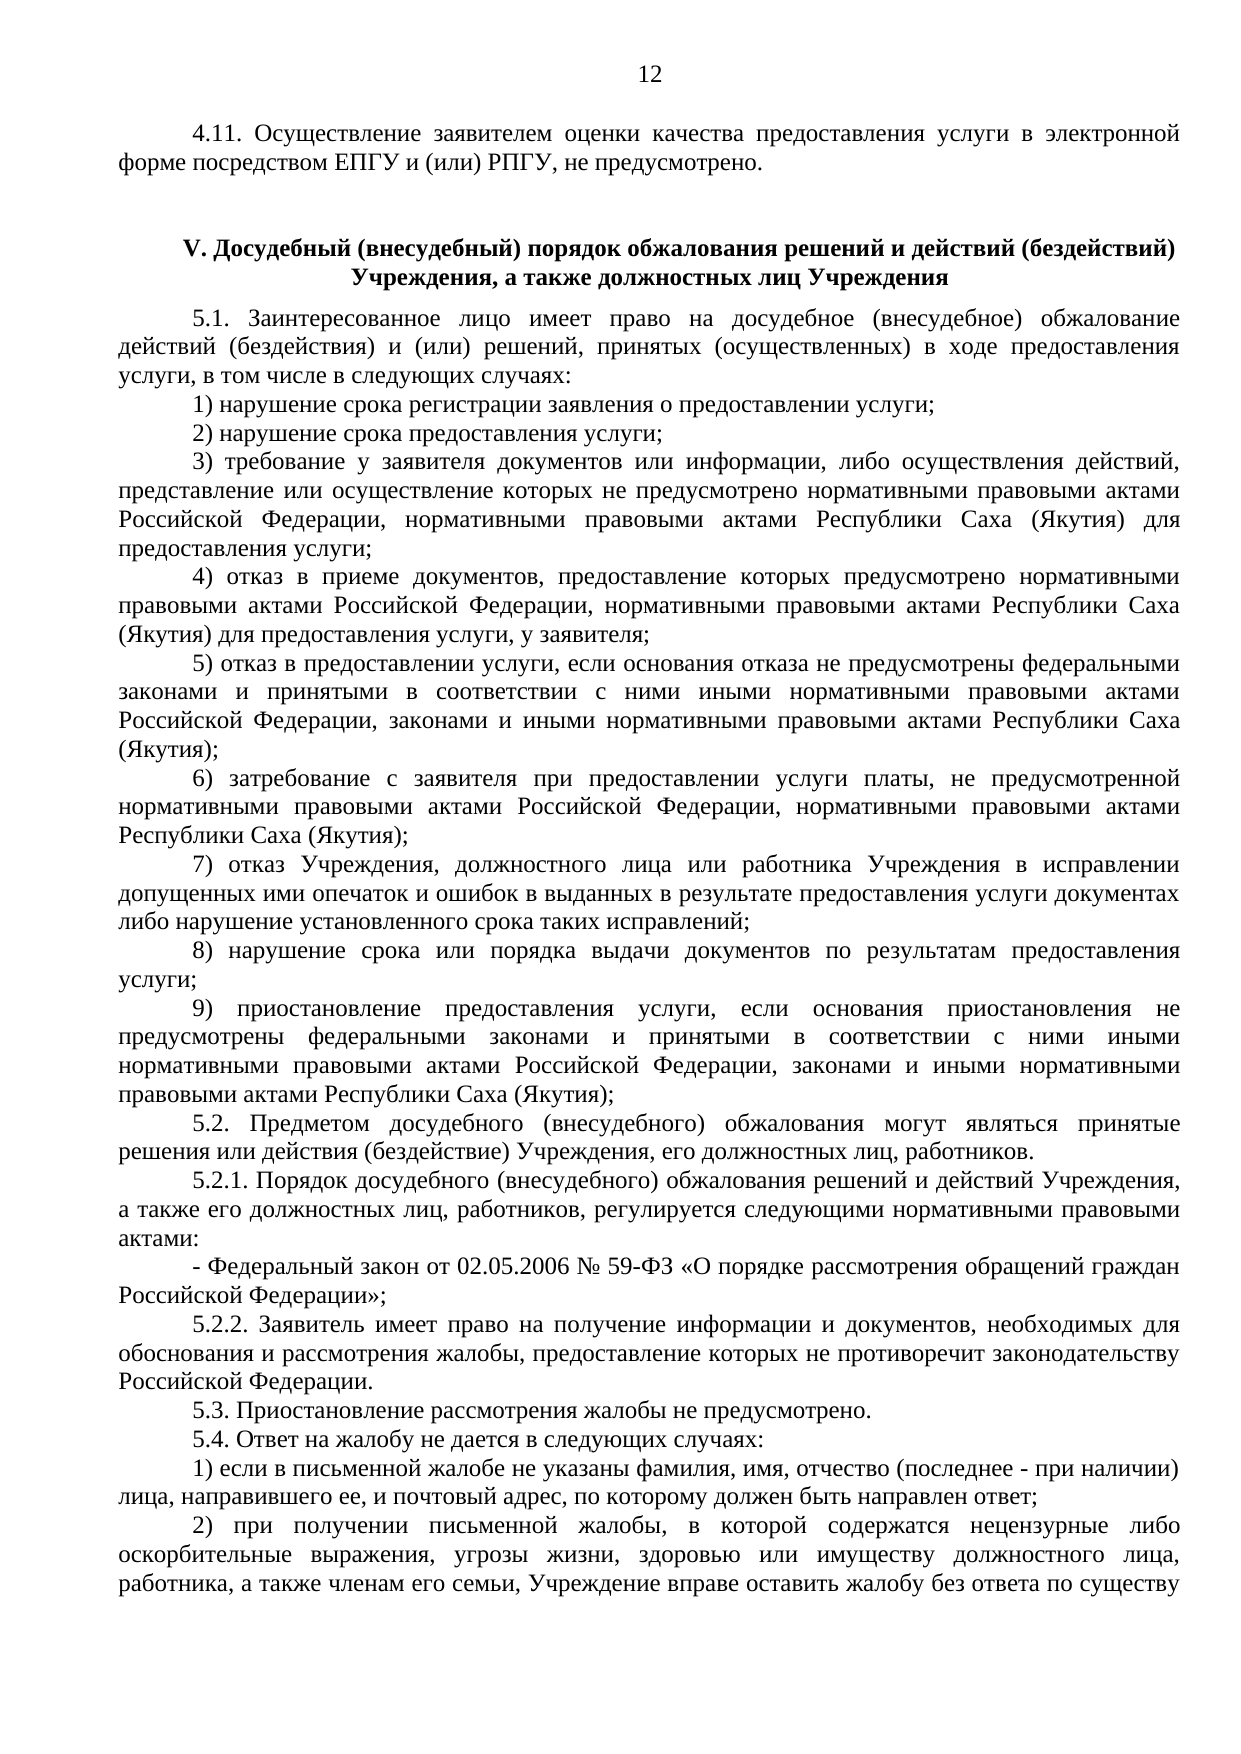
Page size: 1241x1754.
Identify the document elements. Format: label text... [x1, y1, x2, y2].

text 6) затребование с заявителя при предоставлении услуги платы, не предусмотренной нормативными правовыми актами Российской Федерации, нормативными правовыми актами Республики Саха (Якутия); [118, 763, 1181, 849]
text 2) нарушение срока предоставления услуги; [118, 418, 1181, 446]
text 7) отказ Учреждения, должностного лица или работника Учреждения в исправлении допущенных ими опечаток и ошибок в выданных в результате предоставления услуги документах либо нарушение установленного срока таких исправлений; [118, 849, 1181, 935]
text V. Досудебный (внесудебный) порядок обжалования решений и действий (бездействий) Учреждения, а также должностных лиц Учреждения [118, 233, 1181, 291]
text 3) требование у заявителя документов или информации, либо осуществления действий, представление или осуществление которых не предусмотрено нормативными правовыми актами Российской Федерации, нормативными правовыми актами Республики Саха (Якутия) для предоставления услуги; [118, 446, 1181, 561]
text 5) отказ в предоставлении услуги, если основания отказа не предусмотрены федеральными законами и принятыми в соответствии с ними иными нормативными правовыми актами Российской Федерации, законами и иными нормативными правовыми актами Республики Саха (Якутия); [118, 648, 1181, 763]
text 5.2.2. Заявитель имеет право на получение информации и документов, необходимых для обоснования и рассмотрения жалобы, предоставление которых не противоречит законодательству Российской Федерации. [118, 1309, 1181, 1395]
text 1) если в письменной жалобе не указаны фамилия, имя, отчество (последнее - при наличии) лица, направившего ее, и почтовый адрес, по которому должен быть направлен ответ; [118, 1453, 1181, 1510]
text 4) отказ в приеме документов, предоставление которых предусмотрено нормативными правовыми актами Российской Федерации, нормативными правовыми актами Республики Саха (Якутия) для предоставления услуги, у заявителя; [118, 561, 1181, 648]
text - Федеральный закон от 02.05.2006 № 59-ФЗ «О порядке рассмотрения обращений граждан Российской Федерации»; [118, 1251, 1181, 1309]
text 1) нарушение срока регистрации заявления о предоставлении услуги; [118, 389, 1181, 418]
text 5.4. Ответ на жалобу не дается в следующих случаях: [118, 1424, 1181, 1453]
text 5.2.1. Порядок досудебного (внесудебного) обжалования решений и действий Учреждения, а также его должностных лиц, работников, регулируется следующими нормативными правовыми актами: [118, 1165, 1181, 1251]
text 5.3. Приостановление рассмотрения жалобы не предусмотрено. [118, 1395, 1181, 1424]
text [118, 1510, 1181, 1596]
text 9) приостановление предоставления услуги, если основания приостановления не предусмотрены федеральными законами и принятыми в соответствии с ними иными нормативными правовыми актами Российской Федерации, законами и иными нормативными правовыми актами Республики Саха (Якутия); [118, 993, 1181, 1108]
text 8) нарушение срока или порядка выдачи документов по результатам предоставления услуги; [118, 935, 1181, 993]
text 4.11. Осуществление заявителем оценки качества предоставления услуги в электронной форме посредством ЕПГУ и (или) РПГУ, не предусмотрено. [118, 118, 1181, 176]
text 5.1. Заинтересованное лицо имеет право на досудебное (внесудебное) обжалование действий (бездействия) и (или) решений, принятых (осуществленных) в ходе предоставления услуги, в том числе в следующих случаях: [118, 303, 1181, 389]
text 5.2. Предметом досудебного (внесудебного) обжалования могут являться принятые решения или действия (бездействие) Учреждения, его должностных лиц, работников. [118, 1108, 1181, 1165]
